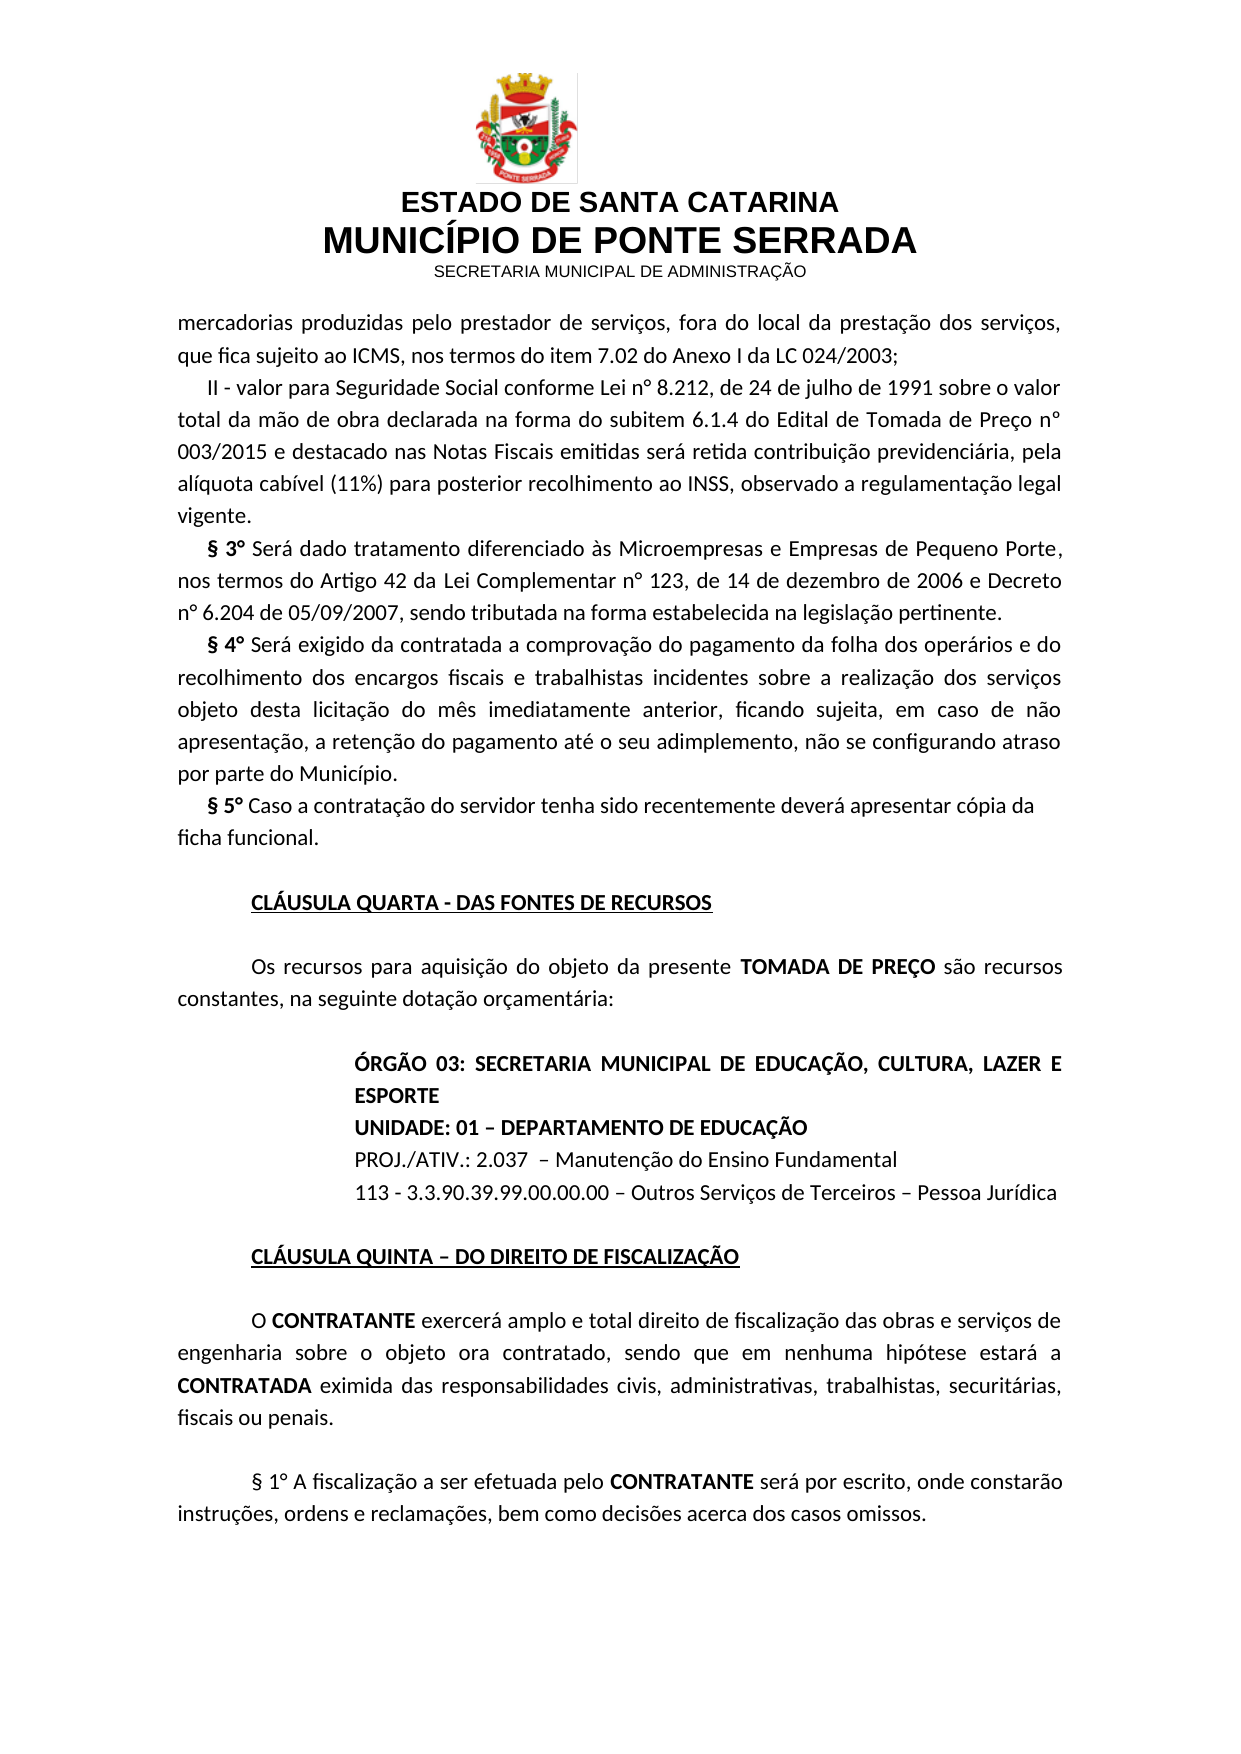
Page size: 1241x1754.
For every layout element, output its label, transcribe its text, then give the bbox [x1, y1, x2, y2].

text O CONTRATANTE exercerá amplo e total direito de fiscalização das obras e serviços de engenharia sobre o objeto ora contratado, sendo que em nenhuma hipótese estará a CONTRATADA eximida das responsabilidades civis, administrativas, trabalhistas, securitárias, fiscais ou penais. [177, 1306, 1063, 1431]
text § 4° Será exigido da contratada a comprovação do pagamento da folha dos operários e do recolhimento dos encargos fiscais e trabalhistas incidentes sobre a realização dos serviços objeto desta licitação do mês imediatamente anterior, ficando sujeita, em caso de não apresentação, a retenção do pagamento até o seu adimplemento, não se configurando atraso por parte do Município. [177, 630, 1063, 787]
text ÓRGÃO 03: SECRETARIA MUNICIPAL DE EDUCAÇÃO, CULTURA, LAZER E ESPORTE [354, 1049, 1063, 1109]
text UNIDADE: 01 – DEPARTAMENTO DE EDUCAÇÃO [354, 1113, 1063, 1141]
text PROJ./ATIV.: 2.037 – Manutenção do Ensino Fundamental [354, 1145, 1063, 1173]
picture [475, 73, 579, 185]
text 113 - 3.3.90.39.99.00.00.00 – Outros Serviços de Terceiros – Pessoa Jurídica [354, 1178, 1063, 1206]
text CLÁUSULA QUARTA - DAS FONTES DE RECURSOS [177, 888, 1063, 916]
text Os recursos para aquisição do objeto da presente TOMADA DE PREÇO são recursos constantes, na seguinte dotação orçamentária: [177, 952, 1063, 1012]
text § 5° Caso a contratação do servidor tenha sido recentemente deverá apresentar cópia da ficha funcional. [177, 791, 1063, 852]
text § 1° A fiscalização a ser efetuada pelo CONTRATANTE será por escrito, onde constarão instruções, ordens e reclamações, bem como decisões acerca dos casos omissos. [177, 1467, 1063, 1527]
text § 3° Será dado tratamento diferenciado às Microempresas e Empresas de Pequeno Porte, nos termos do Artigo 42 da Lei Complementar n° 123, de 14 de dezembro de 2006 e Decreto n° 6.204 de 05/09/2007, sendo tributada na forma estabelecida na legislação pertinente. [177, 534, 1063, 626]
text II - valor para Seguridade Social conforme Lei n° 8.212, de 24 de julho de 1991 sobre o valor total da mão de obra declarada na forma do subitem 6.1.4 do Edital de Tomada de Preço nº 003/2015 e destacado nas Notas Fiscais emitidas será retida contribuição previdenciária, pela alíquota cabível (11%) para posterior recolhimento ao INSS, observado a regulamentação legal vigente. [177, 373, 1063, 530]
text CLÁUSULA QUINTA – DO DIREITO DE FISCALIZAÇÃO [177, 1242, 1063, 1270]
